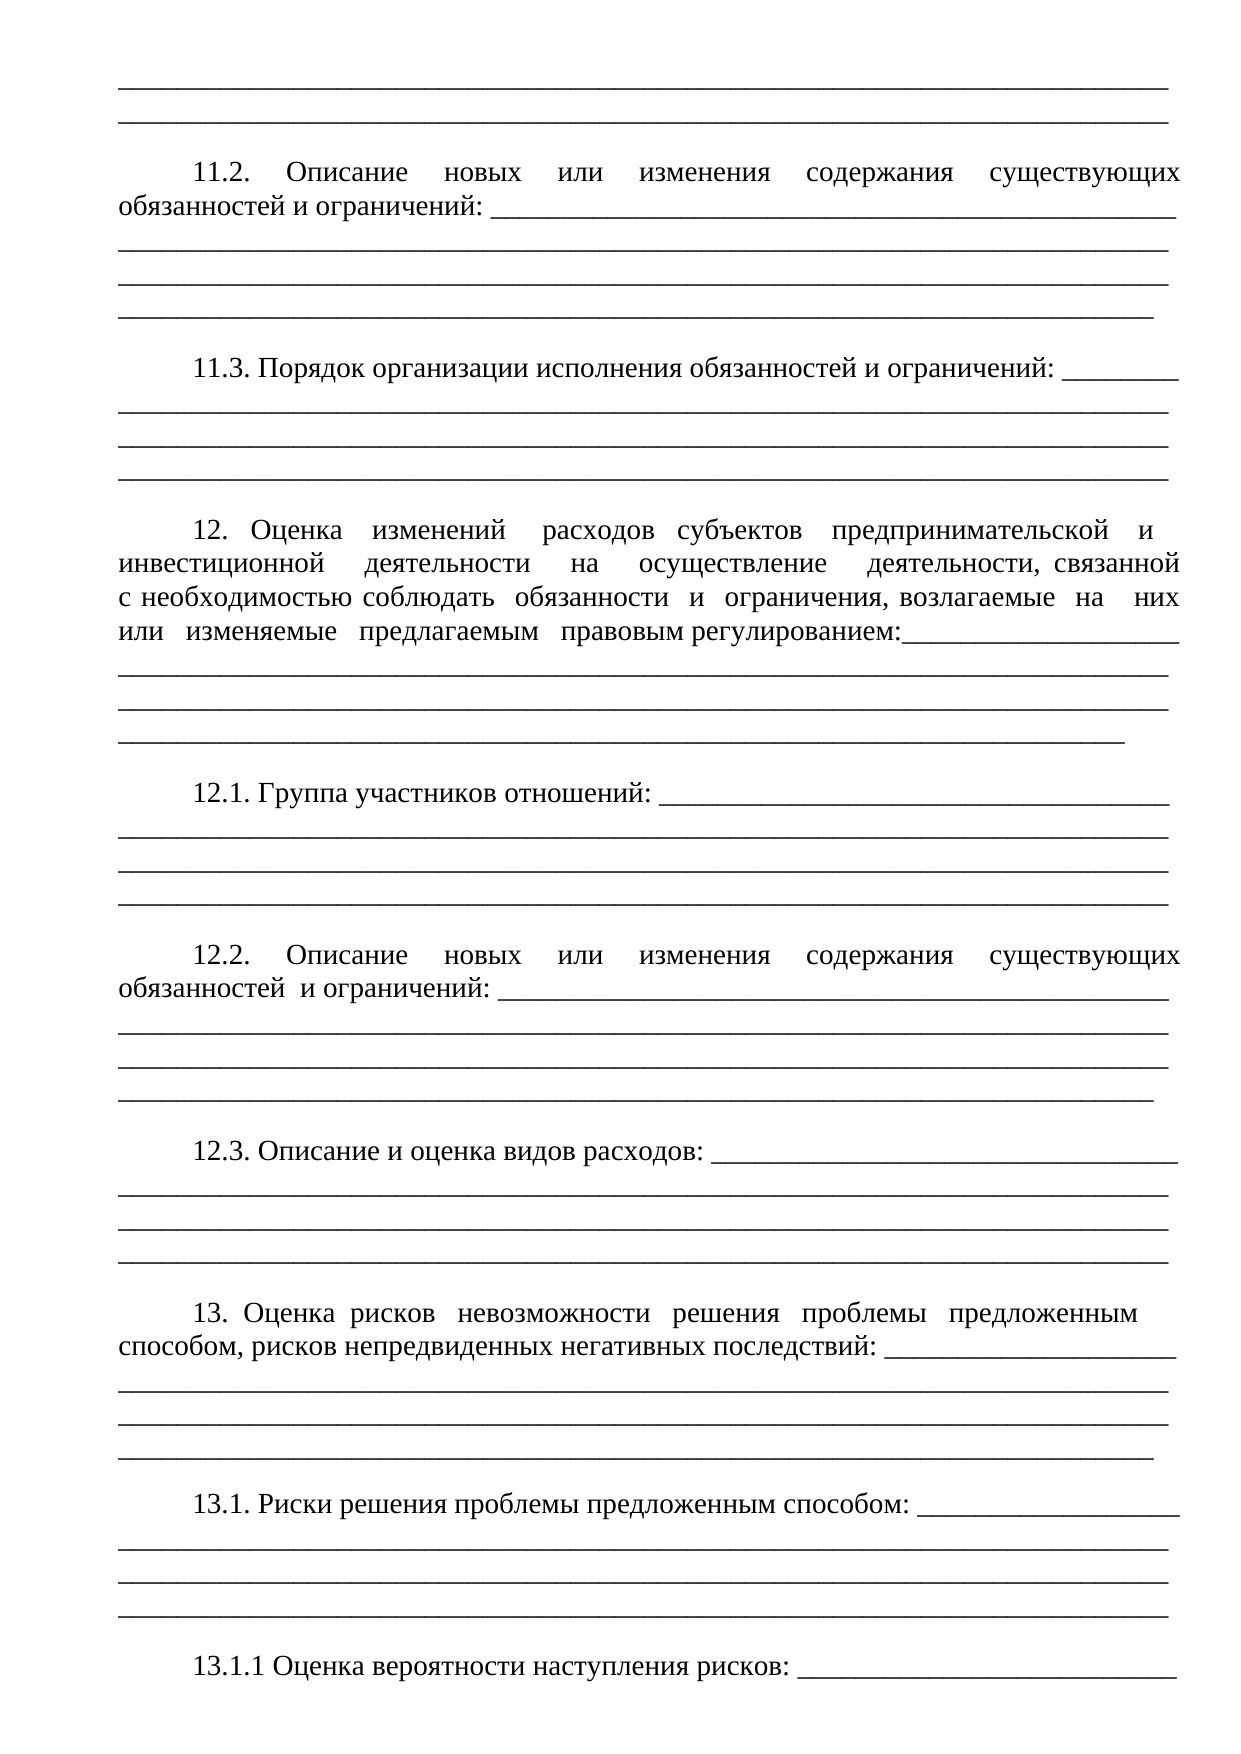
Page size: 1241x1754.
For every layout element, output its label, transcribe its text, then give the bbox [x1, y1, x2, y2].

text _______________________________________________________________________________________________________________________________________________________________________________________________________________________ [118, 1362, 1181, 1463]
text _______________________________________________________________________________________________________________________________________________________________________________________________________________________ [118, 1004, 1181, 1105]
text 11.2. Описание новых или изменения содержания существующих обязанностей и ограничений: _______________________________________________ [118, 154, 1181, 221]
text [118, 59, 1181, 126]
text инвестиционной деятельности на осуществление деятельности, связанной с необходимостью соблюдать обязанности и ограничения, возлагаемые на них или изменяемые предлагаемым правовым регулированием:___________________ [118, 546, 1181, 646]
text 12.3. Описание и оценка видов расходов: ________________________________ [118, 1133, 1181, 1166]
text 13.1.1 Оценка вероятности наступления рисков: __________________________ [118, 1648, 1181, 1682]
text 13.1. Риски решения проблемы предложенным способом: __________________ [118, 1486, 1181, 1520]
text способом, рисков непредвиденных негативных последствий: ____________________ [118, 1328, 1181, 1362]
text 11.3. Порядок организации исполнения обязанностей и ограничений: ________ [118, 350, 1181, 383]
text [118, 1520, 1181, 1621]
text 13. Оценка рисков невозможности решения проблемы предложенным [118, 1295, 1181, 1328]
text _____________________________________________________________________________________________________________________________________________________________________________________________________________________ [118, 646, 1181, 747]
text _______________________________________________________________________________________________________________________________________________________________________________________________________________________ [118, 221, 1181, 322]
text 12.1. Группа участников отношений: ___________________________________ [118, 775, 1181, 808]
text 12.2. Описание новых или изменения содержания существующих обязанностей и ограничений: ______________________________________________ [118, 937, 1181, 1004]
text 12. Оценка изменений расходов субъектов предпринимательской и [118, 512, 1181, 546]
